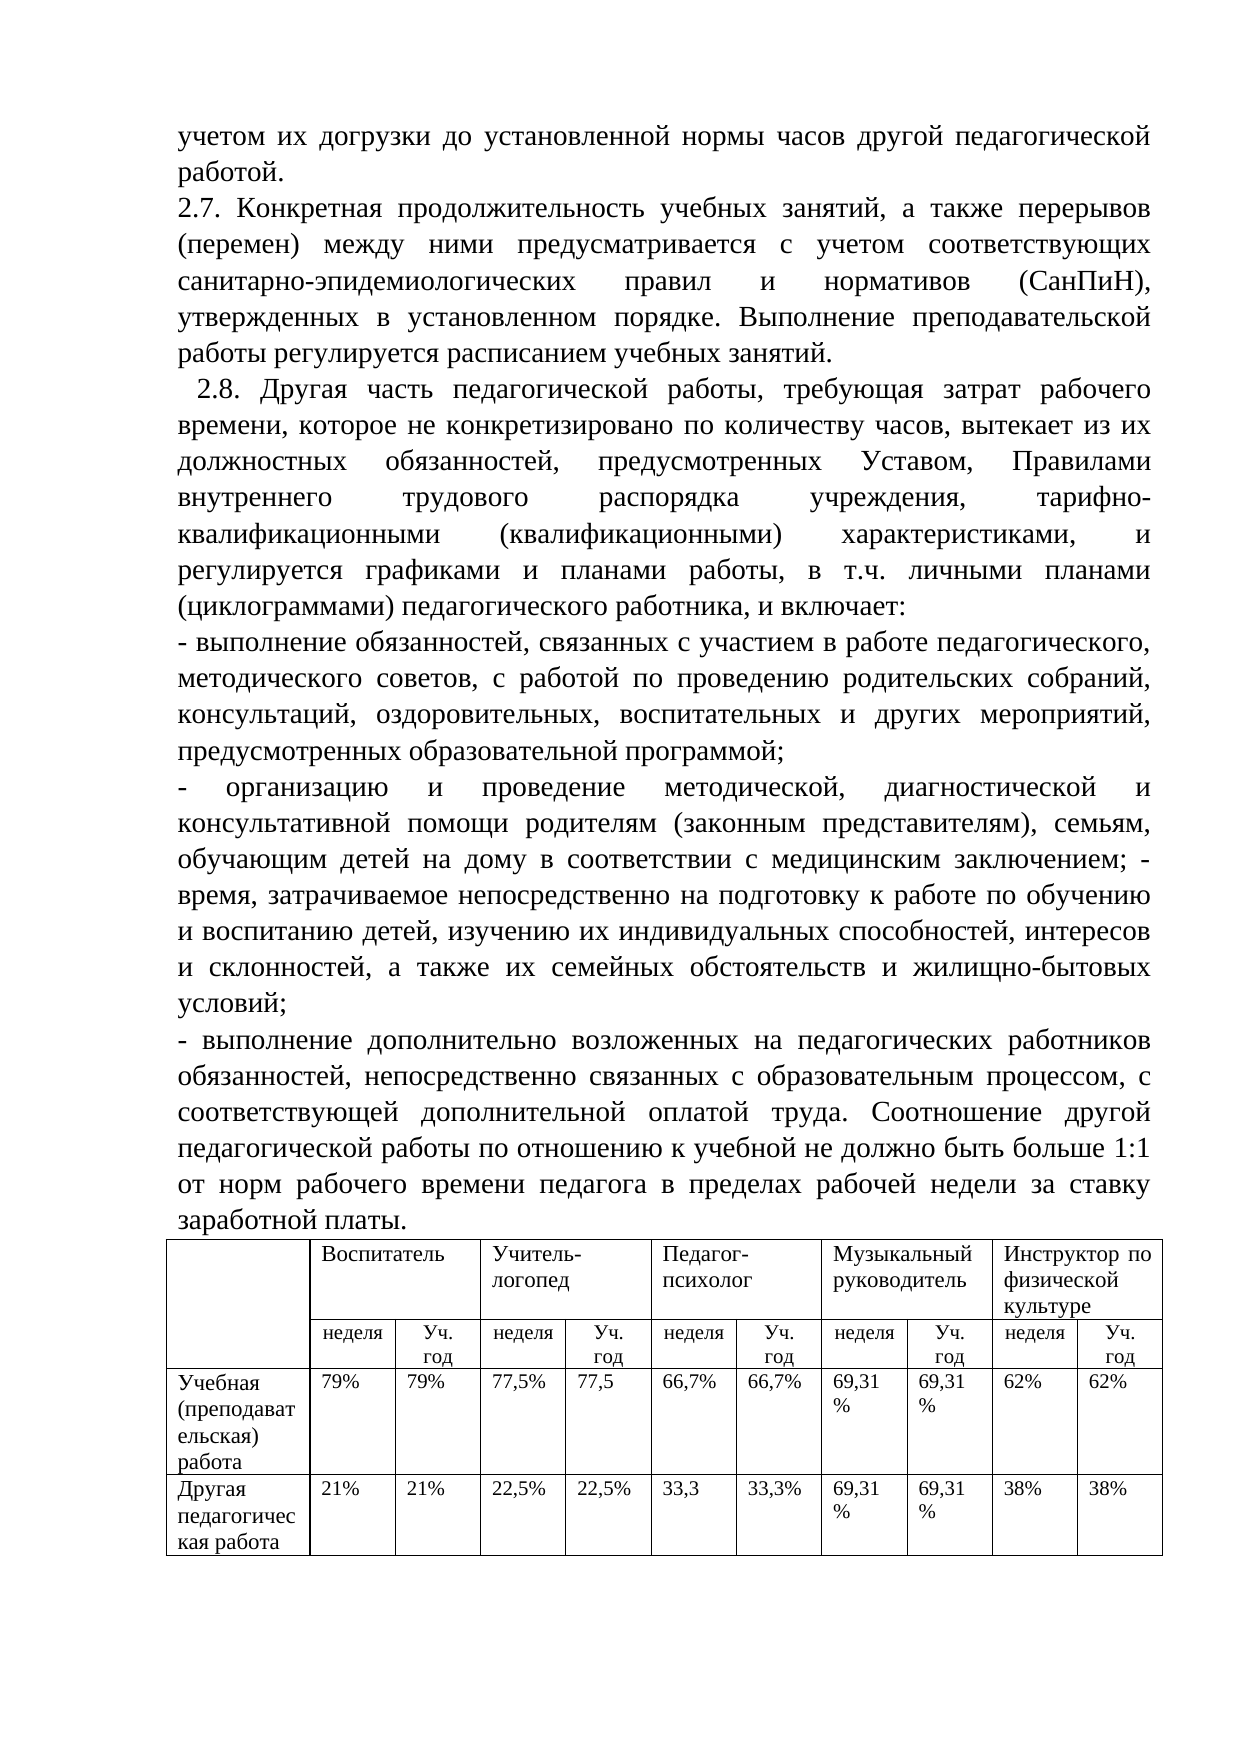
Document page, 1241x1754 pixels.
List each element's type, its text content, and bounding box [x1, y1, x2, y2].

table_cell 21% [396, 1475, 480, 1554]
table_cell 77,5% [481, 1369, 565, 1474]
table_cell Другая педагогическая работа [167, 1475, 309, 1554]
table_cell 79% [311, 1369, 395, 1474]
table_cell неделя [822, 1320, 907, 1368]
table_cell 66,7% [652, 1369, 736, 1474]
table_cell 22,5% [566, 1475, 651, 1554]
table_cell Уч. год [737, 1320, 821, 1368]
table_cell 69,31% [822, 1475, 907, 1554]
table_cell 62% [993, 1369, 1077, 1474]
table_cell 66,7% [737, 1369, 821, 1474]
table_cell 33,3 [652, 1475, 736, 1554]
table_header Воспитатель [311, 1240, 480, 1319]
table_cell 69,31% [908, 1369, 992, 1474]
table_cell 79% [396, 1369, 480, 1474]
table_cell неделя [311, 1320, 395, 1368]
table_cell 69,31% [822, 1369, 907, 1474]
table_cell 38% [993, 1475, 1077, 1554]
table_cell 22,5% [481, 1475, 565, 1554]
text - выполнение обязанностей, связанных с участием в работе педагогического, методического советов, с работой по проведению родительских собраний, консультаций, оздоровительных, воспитательных и других мероприятий, предусмотренных образовательной программой; [177, 624, 1152, 766]
table_header [167, 1240, 309, 1368]
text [177, 118, 1152, 188]
text 2.7. Конкретная продолжительность учебных занятий, а также перерывов (перемен) между ними предусматривается с учетом соответствующих санитарно-эпидемиологических правил и нормативов (СанПиН), утвержденных в установленном порядке. Выполнение преподавательской работы регулируется расписанием учебных занятий. [177, 190, 1152, 368]
table_cell 33,3% [737, 1475, 821, 1554]
text 2.8. Другая часть педагогической работы, требующая затрат рабочего времени, которое не конкретизировано по количеству часов, вытекает из их должностных обязанностей, предусмотренных Уставом, Правилами внутреннего трудового распорядка учреждения, тарифно-квалификационными (квалификационными) характеристиками, и регулируется графиками и планами работы, в т.ч. личными планами (циклограммами) педагогического работника, и включает: [177, 371, 1152, 622]
table_cell 77,5 [566, 1369, 651, 1474]
table_cell 69,31% [908, 1475, 992, 1554]
table_cell Учебная (преподавательская) работа [167, 1369, 309, 1474]
text - организацию и проведение методической, диагностической и консультативной помощи родителям (законным представителям), семьям, обучающим детей на дому в соответствии с медицинским заключением; - время, затрачиваемое непосредственно на подготовку к работе по обучению и воспитанию детей, изучению их индивидуальных способностей, интересов и склонностей, а также их семейных обстоятельств и жилищно-бытовых условий; [177, 769, 1152, 1019]
table_header Инструктор по физической культуре [993, 1240, 1162, 1319]
table_cell Уч. год [1078, 1320, 1162, 1368]
table_header Учитель-логопед [481, 1240, 651, 1319]
table_cell неделя [481, 1320, 565, 1368]
table_cell неделя [993, 1320, 1077, 1368]
table_cell Уч. год [566, 1320, 651, 1368]
table_header Педагог-психолог [652, 1240, 821, 1319]
table_cell Уч. год [396, 1320, 480, 1368]
table_cell 38% [1078, 1475, 1162, 1554]
table_cell 21% [311, 1475, 395, 1554]
table_header Музыкальный руководитель [822, 1240, 992, 1319]
table_cell 62% [1078, 1369, 1162, 1474]
table_cell Уч. год [908, 1320, 992, 1368]
text - выполнение дополнительно возложенных на педагогических работников обязанностей, непосредственно связанных с образовательным процессом, с соответствующей дополнительной оплатой труда. Соотношение другой педагогической работы по отношению к учебной не должно быть больше 1:1 от норм рабочего времени педагога в пределах рабочей недели за ставку заработной платы. [177, 1022, 1152, 1236]
table_cell неделя [652, 1320, 736, 1368]
